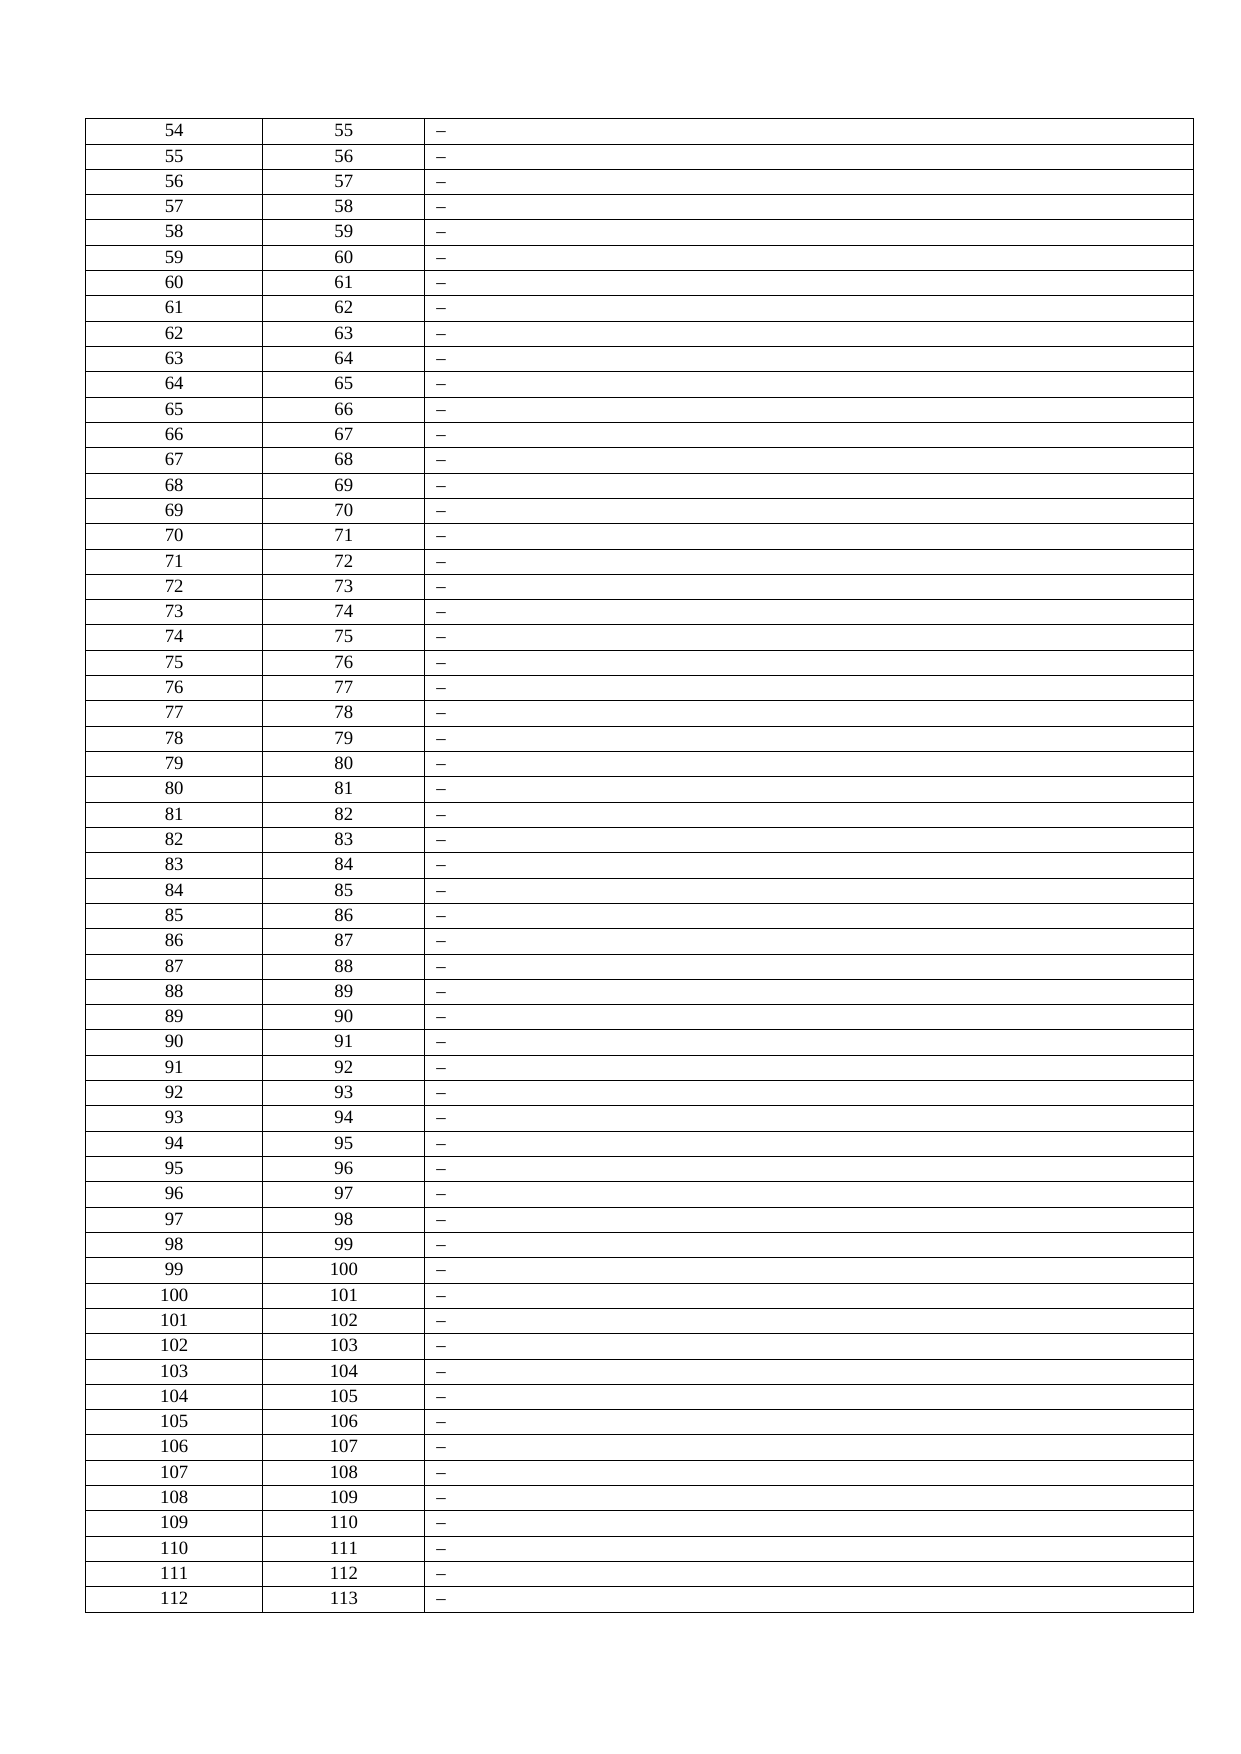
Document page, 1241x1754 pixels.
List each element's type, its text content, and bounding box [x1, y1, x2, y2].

table_cell 70 [86, 524, 262, 548]
table_cell 86 [86, 929, 262, 953]
table_cell 77 [86, 701, 262, 726]
table_cell – [425, 1182, 1193, 1207]
table_cell 74 [86, 625, 262, 650]
table_cell – [425, 1461, 1193, 1485]
table_cell 94 [263, 1106, 424, 1131]
table_cell 73 [263, 575, 424, 599]
table_cell 66 [86, 423, 262, 447]
table_cell 60 [263, 246, 424, 270]
table_cell 97 [263, 1182, 424, 1207]
table_cell 76 [86, 676, 262, 700]
table_cell 98 [263, 1208, 424, 1232]
table_cell 101 [86, 1309, 262, 1333]
table_cell 79 [86, 752, 262, 776]
table_cell – [425, 170, 1193, 194]
table_cell 58 [86, 220, 262, 245]
table_cell 80 [86, 777, 262, 802]
table_cell 69 [86, 499, 262, 523]
table_cell 71 [263, 524, 424, 548]
table_cell – [425, 296, 1193, 321]
table_cell 83 [263, 828, 424, 852]
table_cell 112 [263, 1562, 424, 1586]
table_cell 85 [86, 904, 262, 928]
table_cell 95 [86, 1157, 262, 1181]
table_cell – [425, 879, 1193, 903]
table_cell 105 [263, 1385, 424, 1409]
table_cell – [425, 1106, 1193, 1131]
table_cell 108 [263, 1461, 424, 1485]
table_cell – [425, 550, 1193, 574]
table_cell – [425, 575, 1193, 599]
table_cell – [425, 651, 1193, 675]
table_cell 65 [86, 398, 262, 422]
table_cell – [425, 423, 1193, 447]
table_cell – [425, 1005, 1193, 1029]
table_cell 92 [263, 1056, 424, 1080]
table_cell – [425, 1233, 1193, 1257]
table_cell – [425, 1208, 1193, 1232]
table_cell 113 [263, 1587, 424, 1612]
table_cell 102 [263, 1309, 424, 1333]
table_cell 67 [263, 423, 424, 447]
table_cell 93 [263, 1081, 424, 1105]
table_cell 71 [86, 550, 262, 574]
table_cell – [425, 119, 1193, 143]
table_cell – [425, 727, 1193, 751]
table_cell 95 [263, 1132, 424, 1156]
table_cell 81 [86, 803, 262, 827]
table_cell 111 [263, 1537, 424, 1561]
table_cell 89 [86, 1005, 262, 1029]
table_cell 97 [86, 1208, 262, 1232]
table_cell 80 [263, 752, 424, 776]
table_cell – [425, 1284, 1193, 1308]
table_cell 91 [86, 1056, 262, 1080]
table_cell 100 [263, 1258, 424, 1282]
table_cell – [425, 195, 1193, 219]
table_cell 107 [86, 1461, 262, 1485]
table_cell – [425, 145, 1193, 169]
table_cell 60 [86, 271, 262, 295]
table_cell 64 [263, 347, 424, 371]
table_cell – [425, 1157, 1193, 1181]
table_cell 99 [86, 1258, 262, 1282]
table_cell – [425, 322, 1193, 346]
table_cell 104 [86, 1385, 262, 1409]
table_cell – [425, 955, 1193, 979]
table_cell 61 [86, 296, 262, 321]
table_cell – [425, 1587, 1193, 1612]
table_cell 66 [263, 398, 424, 422]
table_cell 69 [263, 474, 424, 498]
table_cell 85 [263, 879, 424, 903]
table_cell – [425, 1056, 1193, 1080]
table_cell – [425, 1385, 1193, 1409]
table_cell 90 [263, 1005, 424, 1029]
table_cell 63 [86, 347, 262, 371]
table_cell 98 [86, 1233, 262, 1257]
table_cell 86 [263, 904, 424, 928]
table_cell – [425, 1081, 1193, 1105]
table_cell 62 [86, 322, 262, 346]
table_cell – [425, 701, 1193, 726]
table_cell 94 [86, 1132, 262, 1156]
table_cell – [425, 1562, 1193, 1586]
table_cell – [425, 1309, 1193, 1333]
table_cell 76 [263, 651, 424, 675]
table_cell 55 [263, 119, 424, 143]
table_cell 103 [263, 1334, 424, 1358]
table_cell – [425, 1258, 1193, 1282]
table_cell 72 [86, 575, 262, 599]
table_cell 61 [263, 271, 424, 295]
table_cell 56 [86, 170, 262, 194]
table_cell – [425, 1334, 1193, 1358]
table_cell 83 [86, 853, 262, 877]
table_cell – [425, 853, 1193, 877]
table_cell – [425, 398, 1193, 422]
table_cell – [425, 828, 1193, 852]
table_cell 77 [263, 676, 424, 700]
table_cell 89 [263, 980, 424, 1004]
table_cell – [425, 803, 1193, 827]
table_cell 103 [86, 1360, 262, 1384]
table_cell 82 [86, 828, 262, 852]
table_cell 81 [263, 777, 424, 802]
table_cell 112 [86, 1587, 262, 1612]
table_cell 78 [263, 701, 424, 726]
table_cell – [425, 625, 1193, 650]
table_cell – [425, 1132, 1193, 1156]
table_cell 87 [86, 955, 262, 979]
table_cell 88 [263, 955, 424, 979]
table_cell 75 [263, 625, 424, 650]
table_cell 110 [263, 1511, 424, 1536]
table_cell 102 [86, 1334, 262, 1358]
table_cell – [425, 752, 1193, 776]
table_cell – [425, 1537, 1193, 1561]
table_cell 68 [263, 448, 424, 472]
table_cell – [425, 474, 1193, 498]
table_cell 105 [86, 1410, 262, 1434]
table_cell 109 [86, 1511, 262, 1536]
table_cell – [425, 1030, 1193, 1055]
table_cell 64 [86, 372, 262, 397]
table_cell 72 [263, 550, 424, 574]
table_cell 100 [86, 1284, 262, 1308]
table_cell 56 [263, 145, 424, 169]
table_cell 84 [263, 853, 424, 877]
table_cell 58 [263, 195, 424, 219]
table_cell 88 [86, 980, 262, 1004]
table_cell – [425, 777, 1193, 802]
table_cell 70 [263, 499, 424, 523]
table_cell – [425, 347, 1193, 371]
table_cell 87 [263, 929, 424, 953]
table_cell 54 [86, 119, 262, 143]
table_cell 91 [263, 1030, 424, 1055]
table_cell 101 [263, 1284, 424, 1308]
table_cell 68 [86, 474, 262, 498]
table_cell – [425, 980, 1193, 1004]
table_cell 93 [86, 1106, 262, 1131]
table_cell 110 [86, 1537, 262, 1561]
table_cell 104 [263, 1360, 424, 1384]
table_cell 108 [86, 1486, 262, 1510]
table_cell 82 [263, 803, 424, 827]
table_cell 84 [86, 879, 262, 903]
table_cell 78 [86, 727, 262, 751]
table_cell – [425, 1360, 1193, 1384]
table_cell 109 [263, 1486, 424, 1510]
table_cell 73 [86, 600, 262, 624]
table_cell – [425, 524, 1193, 548]
table_cell – [425, 929, 1193, 953]
table_cell – [425, 246, 1193, 270]
table_cell 59 [86, 246, 262, 270]
table_cell 90 [86, 1030, 262, 1055]
table_cell 67 [86, 448, 262, 472]
table_cell – [425, 448, 1193, 472]
table_cell 92 [86, 1081, 262, 1105]
table_cell 106 [263, 1410, 424, 1434]
table_cell – [425, 676, 1193, 700]
table_cell 74 [263, 600, 424, 624]
table_cell – [425, 904, 1193, 928]
table_cell 65 [263, 372, 424, 397]
table_cell 63 [263, 322, 424, 346]
table_cell – [425, 271, 1193, 295]
table_cell 55 [86, 145, 262, 169]
table_cell – [425, 499, 1193, 523]
table_cell 106 [86, 1435, 262, 1460]
table_cell 62 [263, 296, 424, 321]
table_cell 96 [263, 1157, 424, 1181]
table_cell – [425, 1435, 1193, 1460]
table_cell 59 [263, 220, 424, 245]
table_cell 79 [263, 727, 424, 751]
table_cell 111 [86, 1562, 262, 1586]
table_cell 107 [263, 1435, 424, 1460]
table_cell – [425, 372, 1193, 397]
table_cell – [425, 220, 1193, 245]
table_cell – [425, 1486, 1193, 1510]
table_cell 96 [86, 1182, 262, 1207]
table_cell – [425, 600, 1193, 624]
table_cell – [425, 1410, 1193, 1434]
table_cell 57 [263, 170, 424, 194]
table_cell 99 [263, 1233, 424, 1257]
table_cell 75 [86, 651, 262, 675]
table_cell 57 [86, 195, 262, 219]
table_cell – [425, 1511, 1193, 1536]
